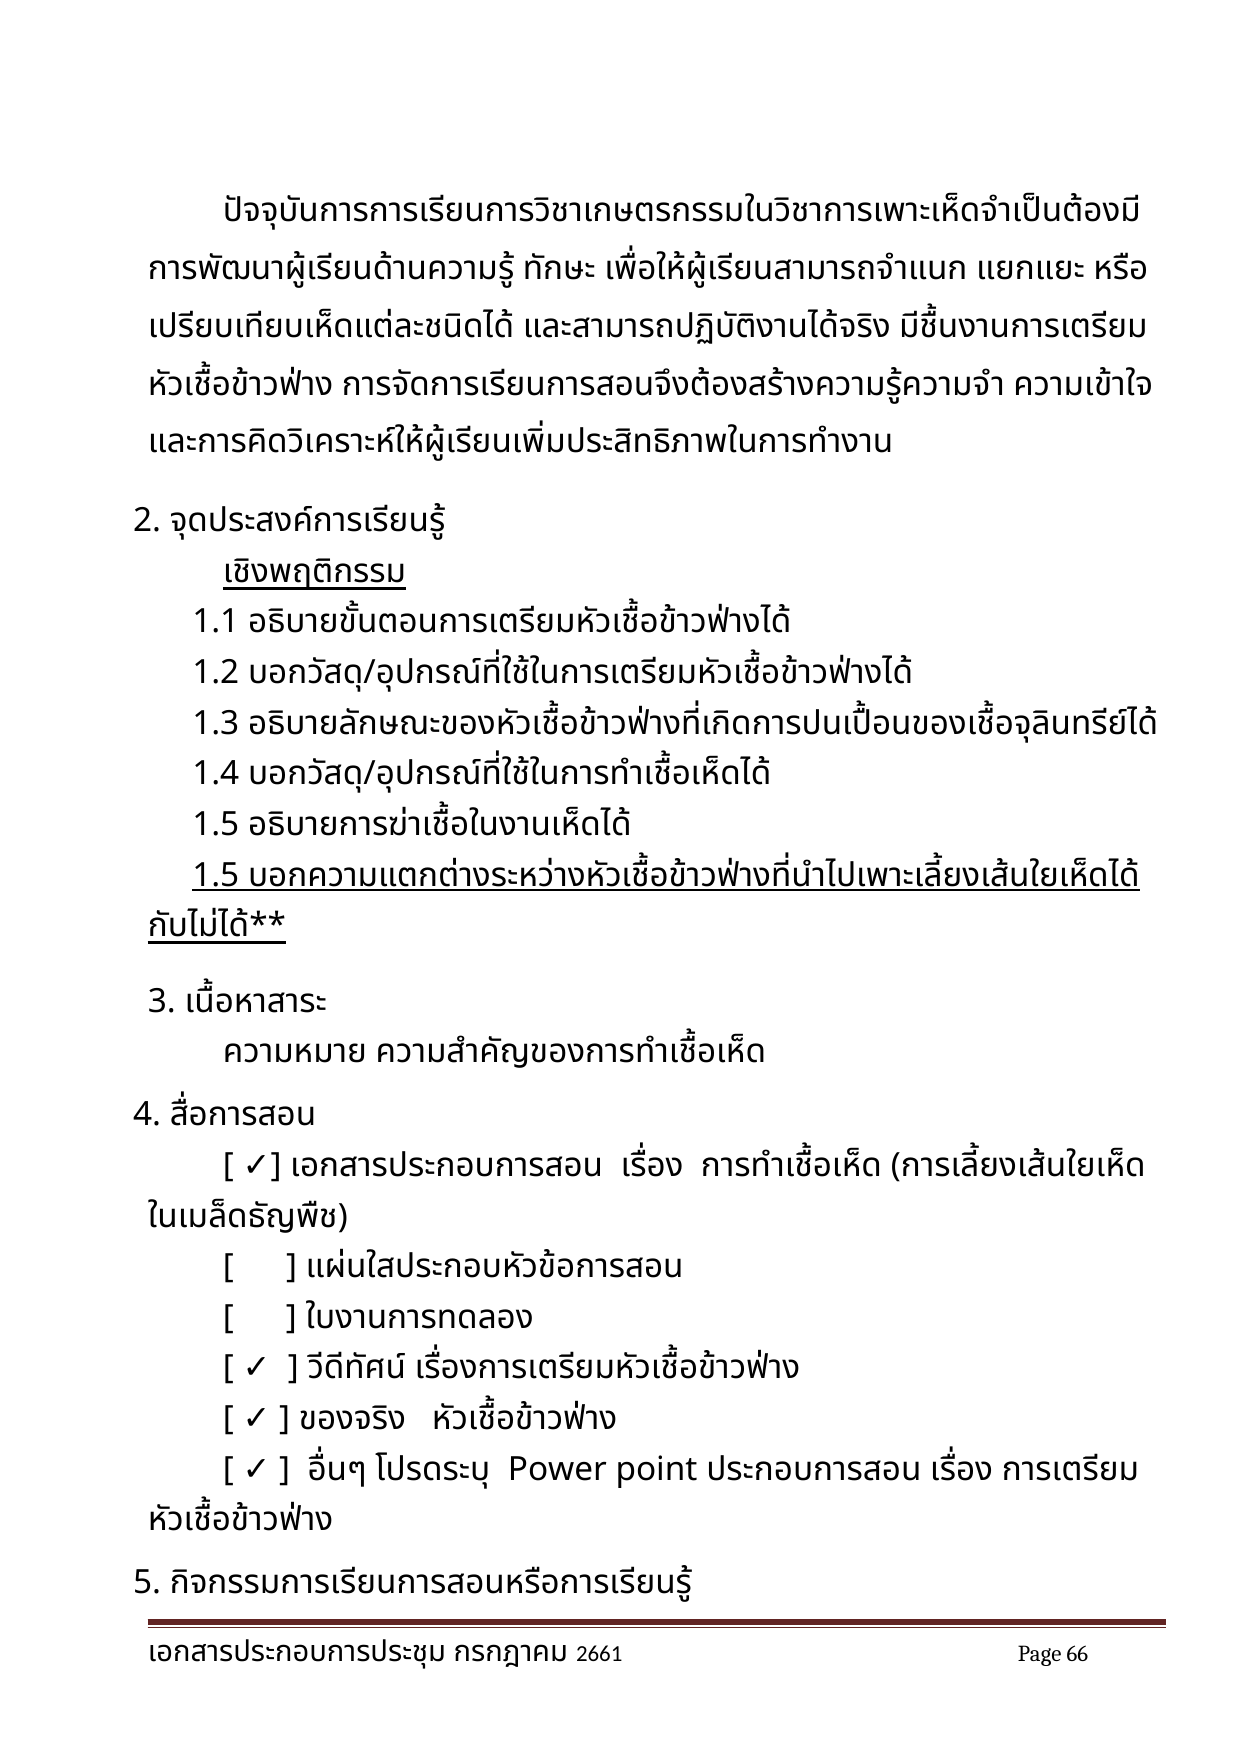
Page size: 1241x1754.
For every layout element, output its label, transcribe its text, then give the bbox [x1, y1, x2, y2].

text 1.3 อธิบายลักษณะของหัวเชื้อข้าวฟ่างที่เกิดการปนเปื้อนของเชื้อจุลินทรีย์ได้ [148, 698, 1166, 749]
list 5. กิจกรรมการเรียนการสอนหรือการเรียนรู้ [133, 1558, 1166, 1609]
text [ ] แผ่นใสประกอบหัวข้อการสอน [148, 1242, 1166, 1293]
list 2. จุดประสงค์การเรียนรู้ [133, 496, 1166, 547]
text 1.2 บอกวัสดุ/อุปกรณ์ที่ใช้ในการเตรียมหัวเชื้อข้าวฟ่างได้ [148, 648, 1166, 698]
text ปัจจุบันการการเรียนการวิชาเกษตรกรรมในวิชาการเพาะเห็ดจำเป็นต้องมีการพัฒนาผู้เรียนด้านความรู้ ทักษะ เพื่อให้ผู้เรียนสามารถจำแนก แยกแยะ หรือ เปรียบเทียบเห็ดแต่ละชนิดได้ และสามารถปฏิบัติงานได้จริง มีชื้นงานการเตรียมหัวเชื้อข้าวฟ่าง การจัดการเรียนการสอนจึงต้องสร้างความรู้ความจำ ความเข้าใจ และการคิดวิเคราะห์ให้ผู้เรียนเพิ่มประสิทธิภาพในการทำงาน [148, 186, 1166, 468]
text [ ✓] เอกสารประกอบการสอน เรื่อง การทำเชื้อเห็ด (การเลี้ยงเส้นใยเห็ดในเมล็ดธัญพืช) [148, 1141, 1166, 1242]
text 1.1 อธิบายขั้นตอนการเตรียมหัวเชื้อข้าวฟ่างได้ [148, 597, 1166, 648]
text [ ✓ ] อื่นๆ โปรดระบุ Power point ประกอบการสอน เรื่อง การเตรียมหัวเชื้อข้าวฟ่าง [148, 1444, 1166, 1546]
text 1.4 บอกวัสดุ/อุปกรณ์ที่ใช้ในการทำเชื้อเห็ดได้ [148, 749, 1166, 800]
text 1.5 บอกความแตกต่างระหว่างหัวเชื้อข้าวฟ่างที่นำไปเพาะเลี้ยงเส้นใยเห็ดได้กับไม่ได้** [148, 850, 1166, 952]
text 1.5 อธิบายการฆ่าเชื้อในงานเห็ดได้ [148, 800, 1166, 850]
text [ ✓ ] วีดีทัศน์ เรื่องการเตรียมหัวเชื้อข้าวฟ่าง [148, 1343, 1166, 1394]
text เชิงพฤติกรรม [148, 547, 1166, 597]
text 4. สื่อการสอน [133, 1090, 1166, 1141]
text 3. เนื้อหาสาระ [148, 977, 1166, 1027]
text [ ✓ ] ของจริง หัวเชื้อข้าวฟ่าง [148, 1394, 1166, 1444]
text ความหมาย ความสำคัญของการทำเชื้อเห็ด [148, 1027, 1166, 1078]
text [ ] ใบงานการทดลอง [148, 1293, 1166, 1343]
